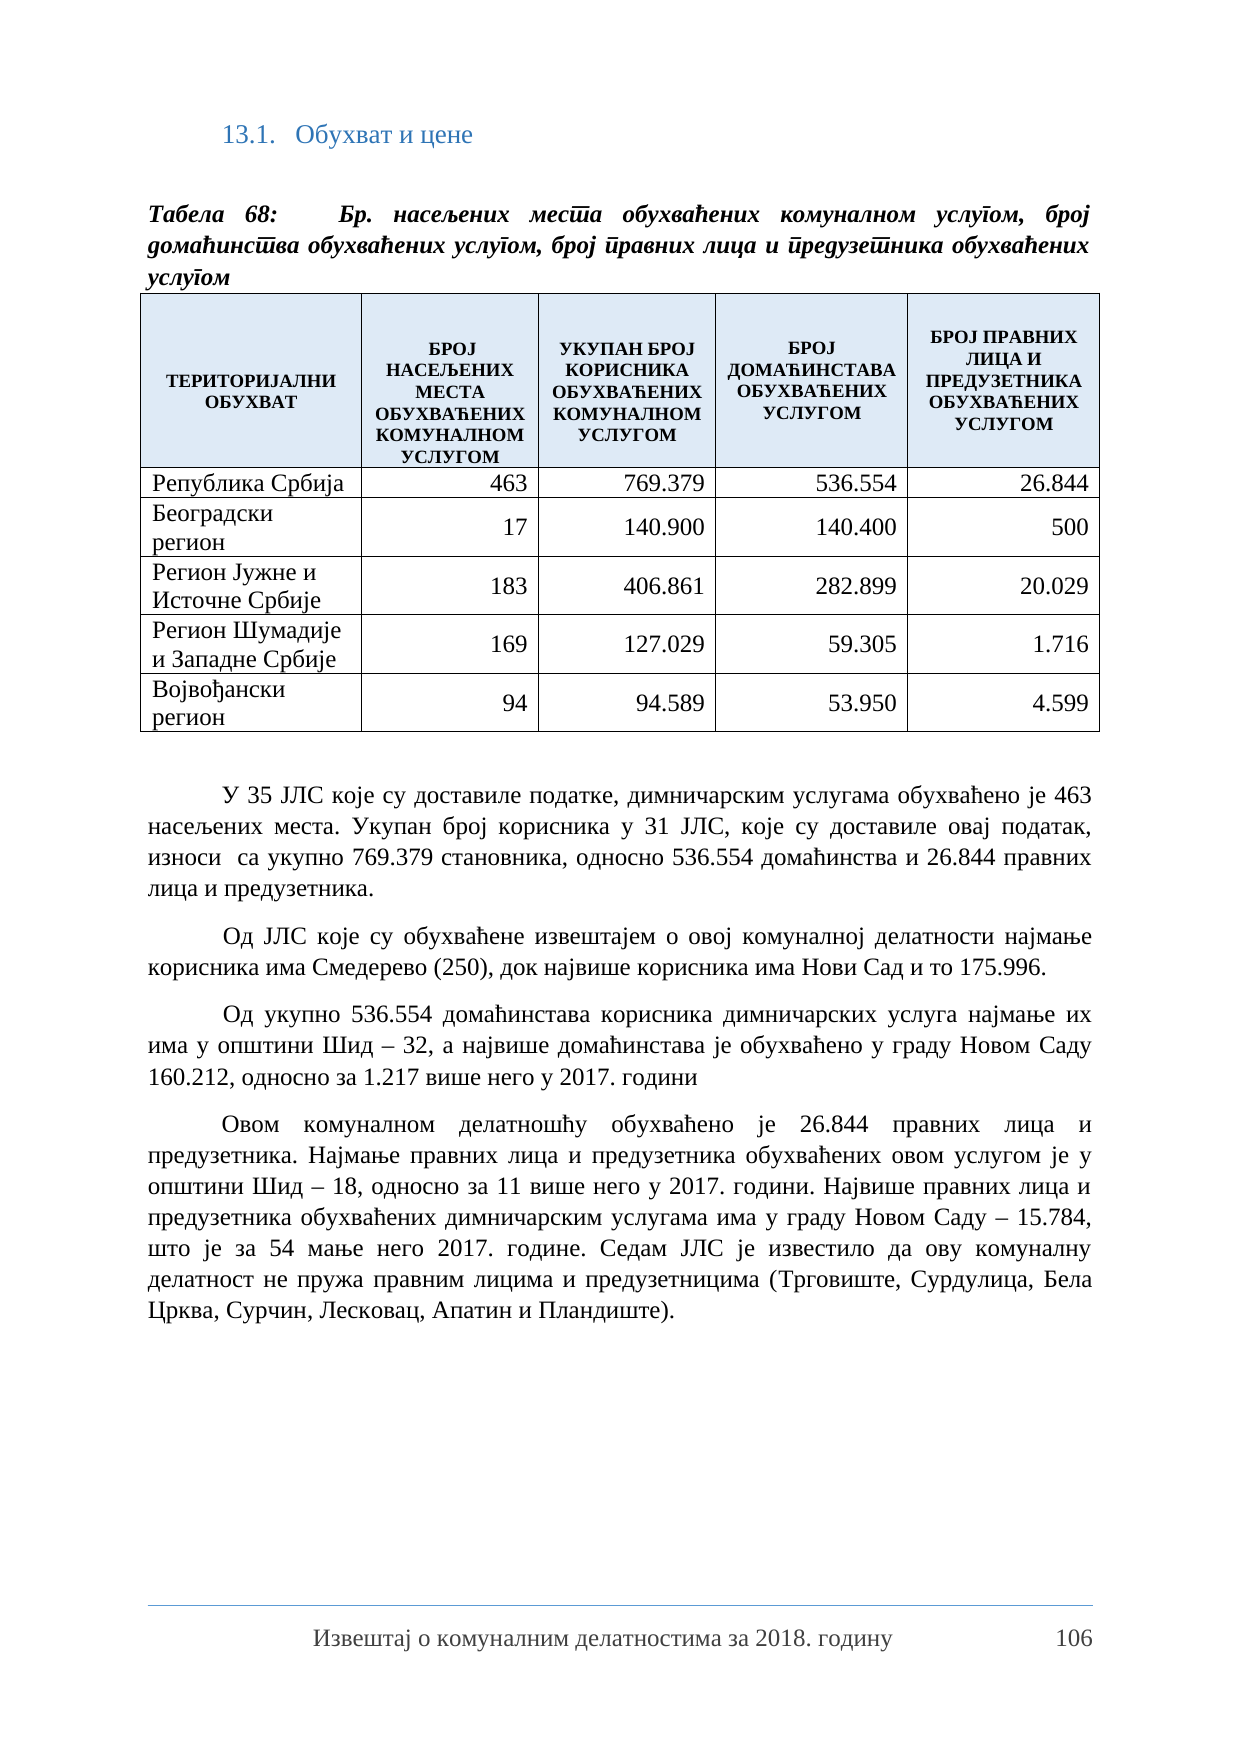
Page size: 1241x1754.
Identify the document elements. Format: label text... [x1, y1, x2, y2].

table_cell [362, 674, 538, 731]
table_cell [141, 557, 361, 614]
subtitle Обухват и цене [222, 118, 1093, 149]
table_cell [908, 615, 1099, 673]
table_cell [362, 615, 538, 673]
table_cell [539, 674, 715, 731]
text Од ЈЛС које су обухваћене извештајем о овој комуналној делатности најмање корисника има Смедерево (250), док највише корисника има Нови Сад и то 175.996. [148, 921, 1093, 981]
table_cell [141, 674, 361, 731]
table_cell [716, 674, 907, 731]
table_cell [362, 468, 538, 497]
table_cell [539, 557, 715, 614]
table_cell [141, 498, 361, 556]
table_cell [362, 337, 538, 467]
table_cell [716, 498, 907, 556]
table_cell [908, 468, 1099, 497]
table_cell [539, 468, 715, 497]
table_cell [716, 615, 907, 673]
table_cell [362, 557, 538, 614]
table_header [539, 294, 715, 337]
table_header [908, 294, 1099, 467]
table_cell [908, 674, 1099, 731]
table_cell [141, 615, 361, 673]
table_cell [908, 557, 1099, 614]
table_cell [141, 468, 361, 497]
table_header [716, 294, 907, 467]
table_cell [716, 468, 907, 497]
text У 35 ЈЛС које су доставиле податке, димничарским услугама обухваћено је 463 насељених места. Укупан број корисника у 31 ЈЛС, које су доставиле овај податак, износи са укупно 769.379 становника, односно 536.554 домаћинства и 26.844 правних лица и предузетника. [148, 780, 1093, 902]
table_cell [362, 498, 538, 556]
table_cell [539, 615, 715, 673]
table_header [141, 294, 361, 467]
text Овом комуналном делатношћу обухваћено је 26.844 правних лица и предузетника. Најмање правних лица и предузетника обухваћених овом услугом је у општини Шид – 18, односно за 11 више него у 2017. години. Највише правних лица и предузетника обухваћених димничарским услугама има у граду Новом Саду – 15.784, што је за 54 мање него 2017. године. Седам ЈЛС је известило да ову комуналну делатност не пружа правним лицима и предузетницима (Трговиште, Сурдулица, Бела Црква, Сурчин, Лесковац, Апатин и Пландиште). [148, 1109, 1093, 1324]
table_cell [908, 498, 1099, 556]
text Од укупно 536.554 домаћинстава корисника димничарских услуга најмање их има у општини Шид – 32, а највише домаћинстава је обухваћено у граду Новом Саду 160.212, односно за 1.217 више него у 2017. години [148, 999, 1093, 1090]
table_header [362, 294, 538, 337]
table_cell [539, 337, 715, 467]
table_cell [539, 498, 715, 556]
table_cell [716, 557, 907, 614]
text Табела 68: Бр. насељених места обухваћених комуналном услугом, број домаћинства обухваћених услугом, број правних лица и предузетника обухваћених услугом [148, 199, 1093, 290]
